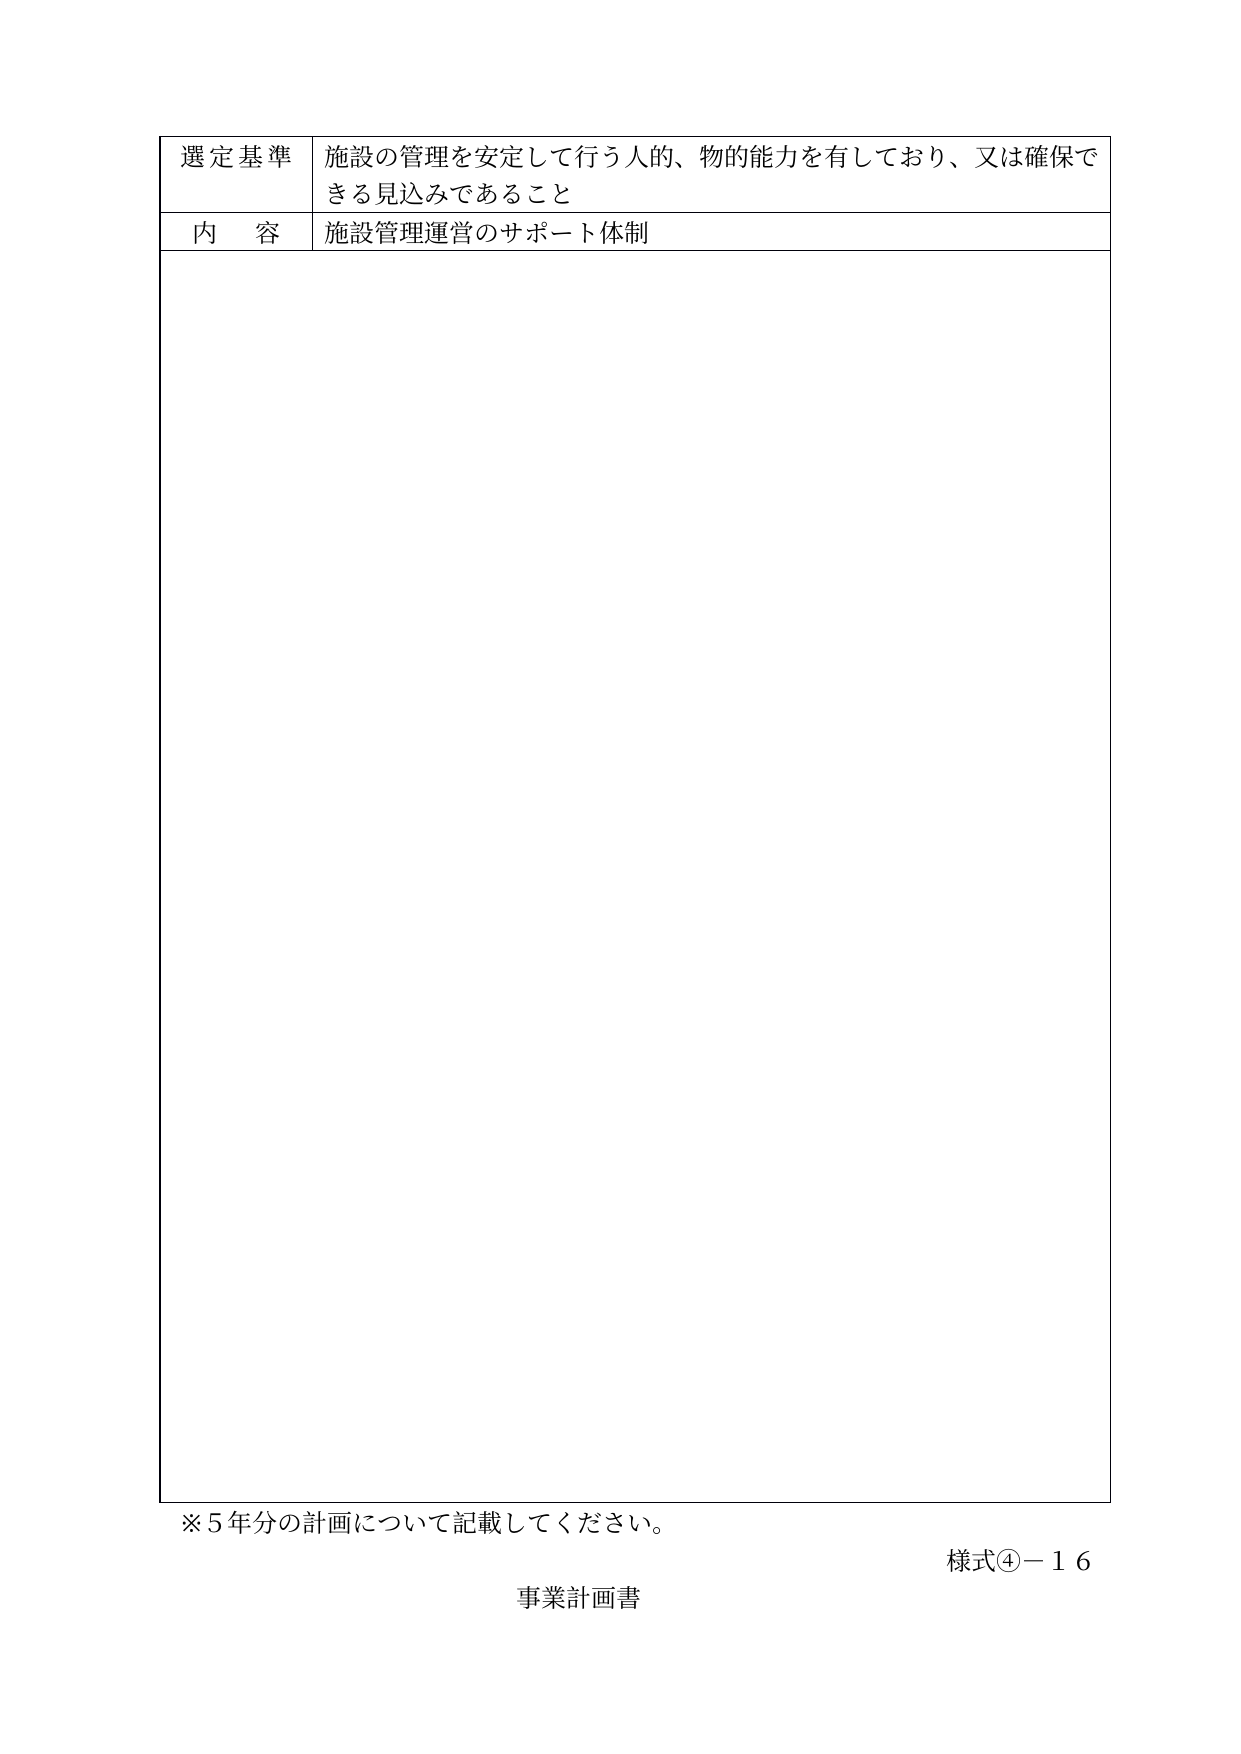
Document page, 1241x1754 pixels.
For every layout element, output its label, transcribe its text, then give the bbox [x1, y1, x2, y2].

table_cell 内容 [161, 213, 312, 250]
table_cell 施設の管理を安定して行う人的、物的能力を有しており、又は確保できる見込みであること [313, 137, 1110, 212]
table_cell [161, 251, 1110, 1502]
table_cell 選定基準 [161, 137, 312, 212]
text 様式④－１６ [159, 1541, 1096, 1578]
text 事業計画書 [159, 1578, 997, 1616]
text ※５年分の計画について記載してください。 [159, 1503, 997, 1541]
table_cell 施設管理運営のサポート体制 [313, 213, 1110, 250]
